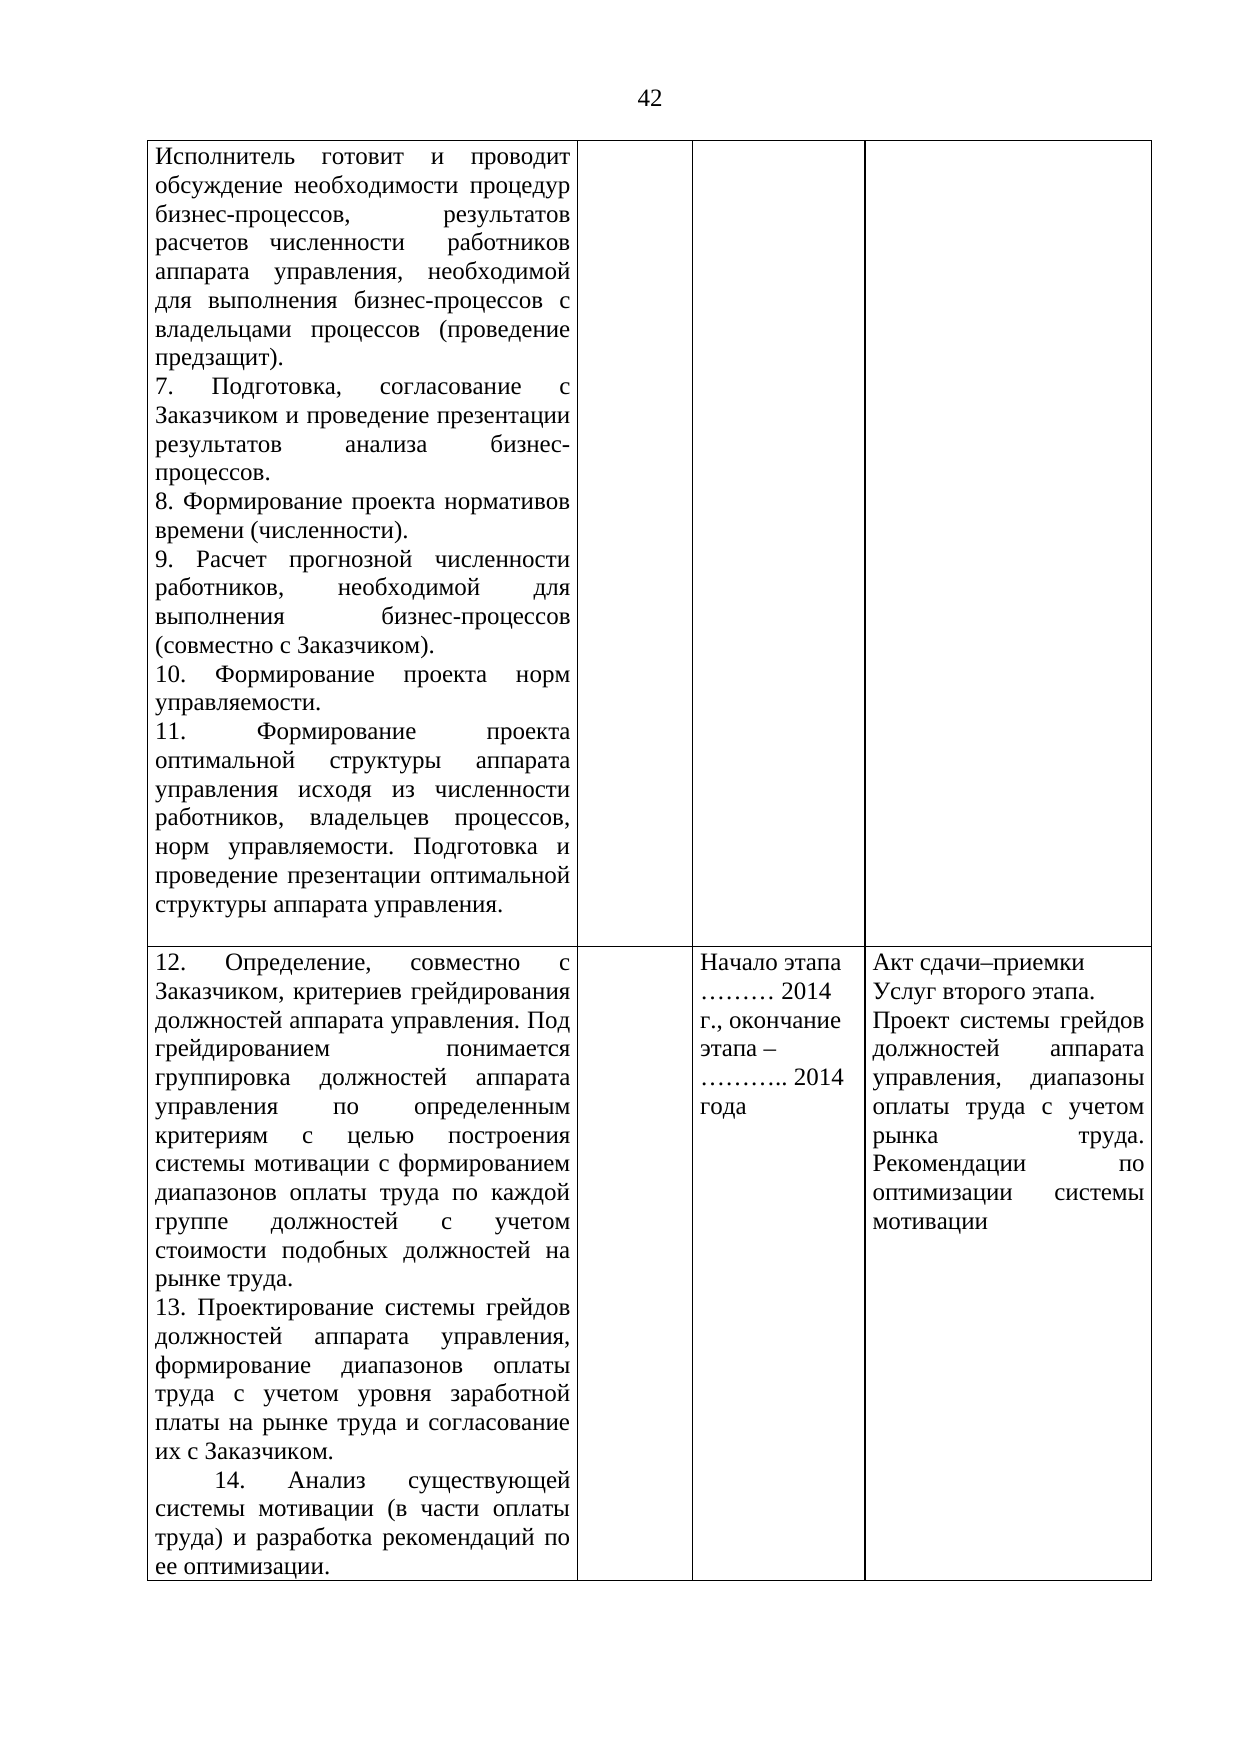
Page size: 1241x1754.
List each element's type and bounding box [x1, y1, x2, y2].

table_cell [693, 947, 864, 1580]
table_cell [578, 141, 692, 946]
table_cell [578, 947, 692, 1580]
table_cell [866, 947, 1151, 1580]
table_cell [693, 141, 864, 946]
table_cell [148, 947, 577, 1580]
table_cell [148, 141, 577, 946]
table_cell [866, 141, 1151, 946]
